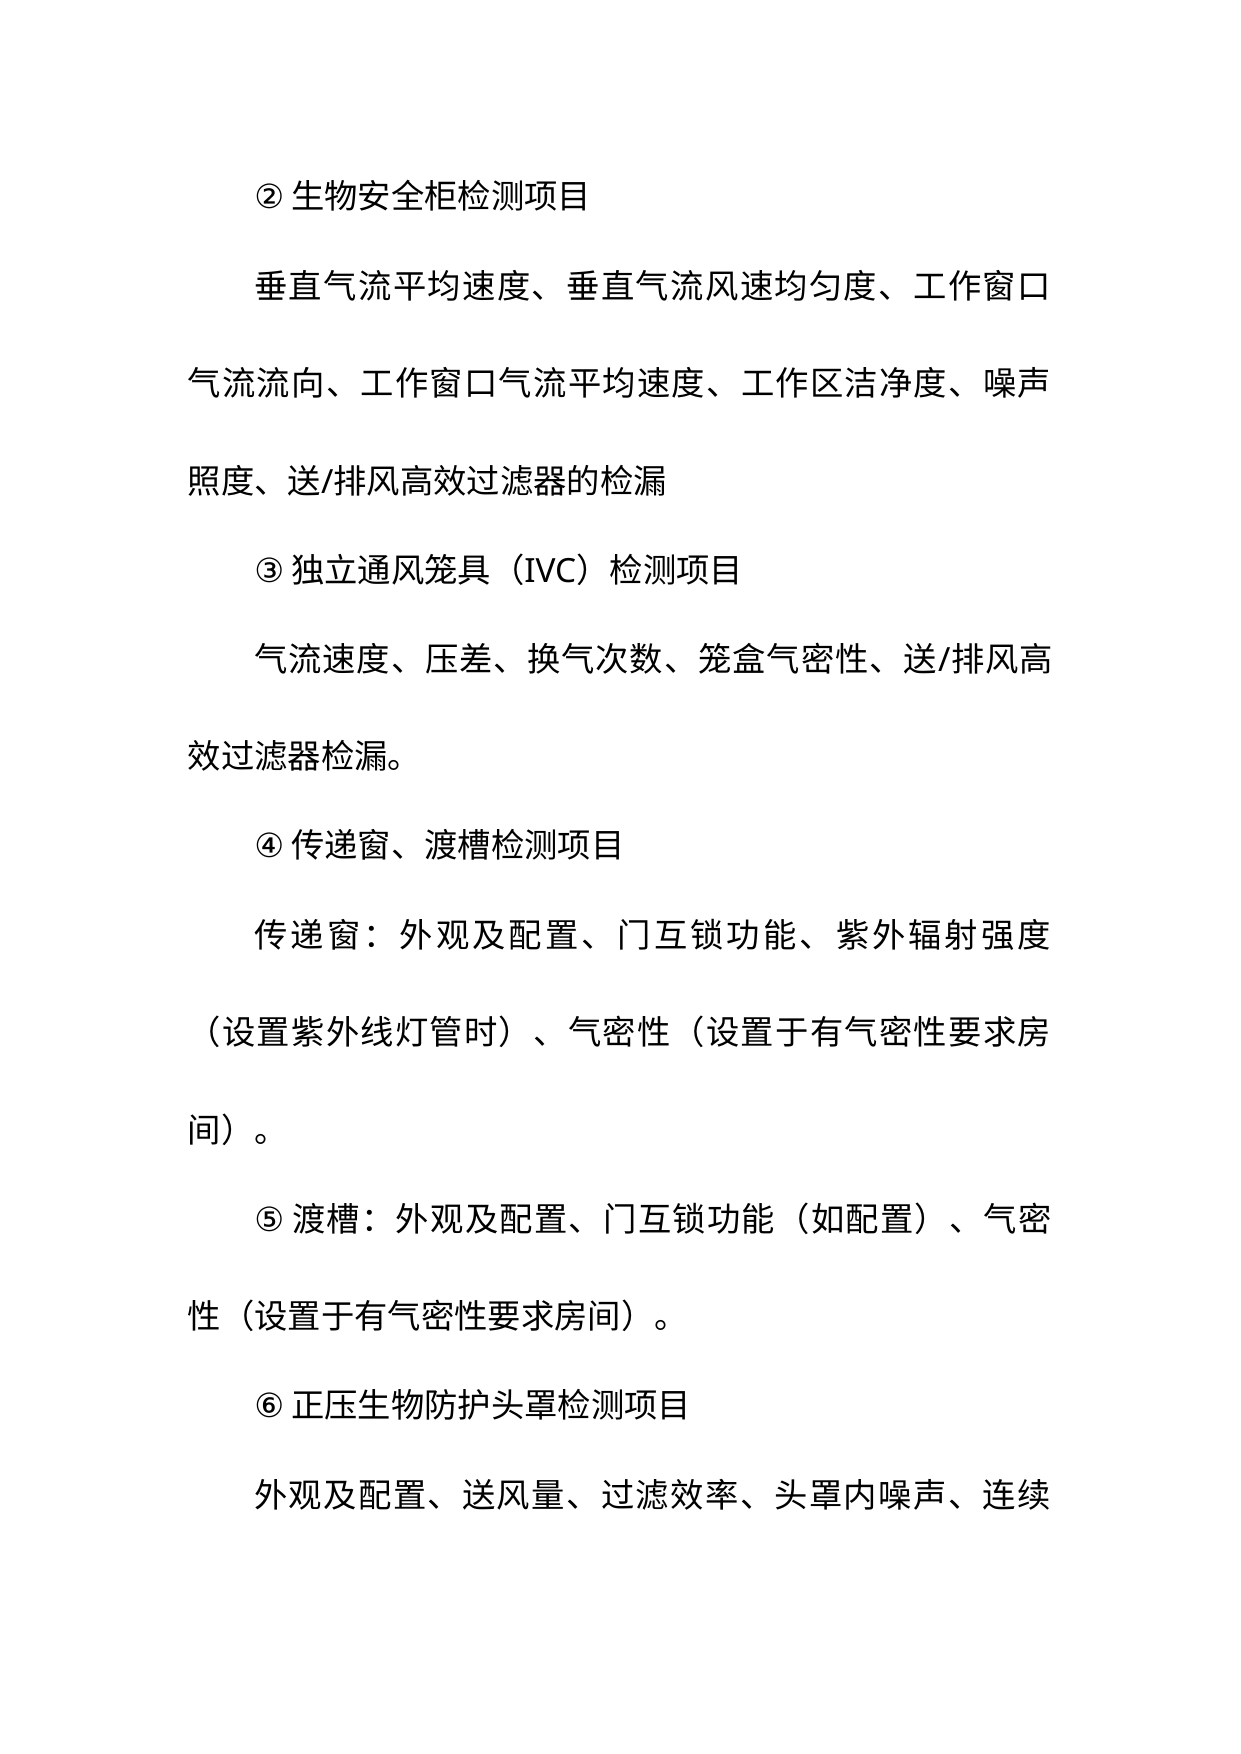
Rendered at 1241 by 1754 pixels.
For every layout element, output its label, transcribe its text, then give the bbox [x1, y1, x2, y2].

text 气流速度、压差、换气次数、笼盒气密性、送/排风高效过滤器检漏。 [187, 624, 1053, 787]
text 垂直气流平均速度、垂直气流风速均匀度、工作窗口气流流向、工作窗口气流平均速度、工作区洁净度、噪声、照度、送/排风高效过滤器的检漏 [187, 251, 1053, 511]
text ⑤渡槽：外观及配置、门互锁功能（如配置）、气密性（设置于有气密性要求房间）。 [187, 1184, 1053, 1347]
text ④传递窗、渡槽检测项目 [187, 811, 1053, 876]
text 传递窗：外观及配置、门互锁功能、紫外辐射强度（设置紫外线灯管时）、气密性（设置于有气密性要求房间）。 [187, 900, 1053, 1160]
text ③独立通风笼具（IVC）检测项目 [187, 535, 1053, 600]
text ⑥正压生物防护头罩检测项目 [187, 1371, 1053, 1436]
text ②生物安全柜检测项目 [187, 162, 1053, 227]
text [187, 1460, 1053, 1525]
